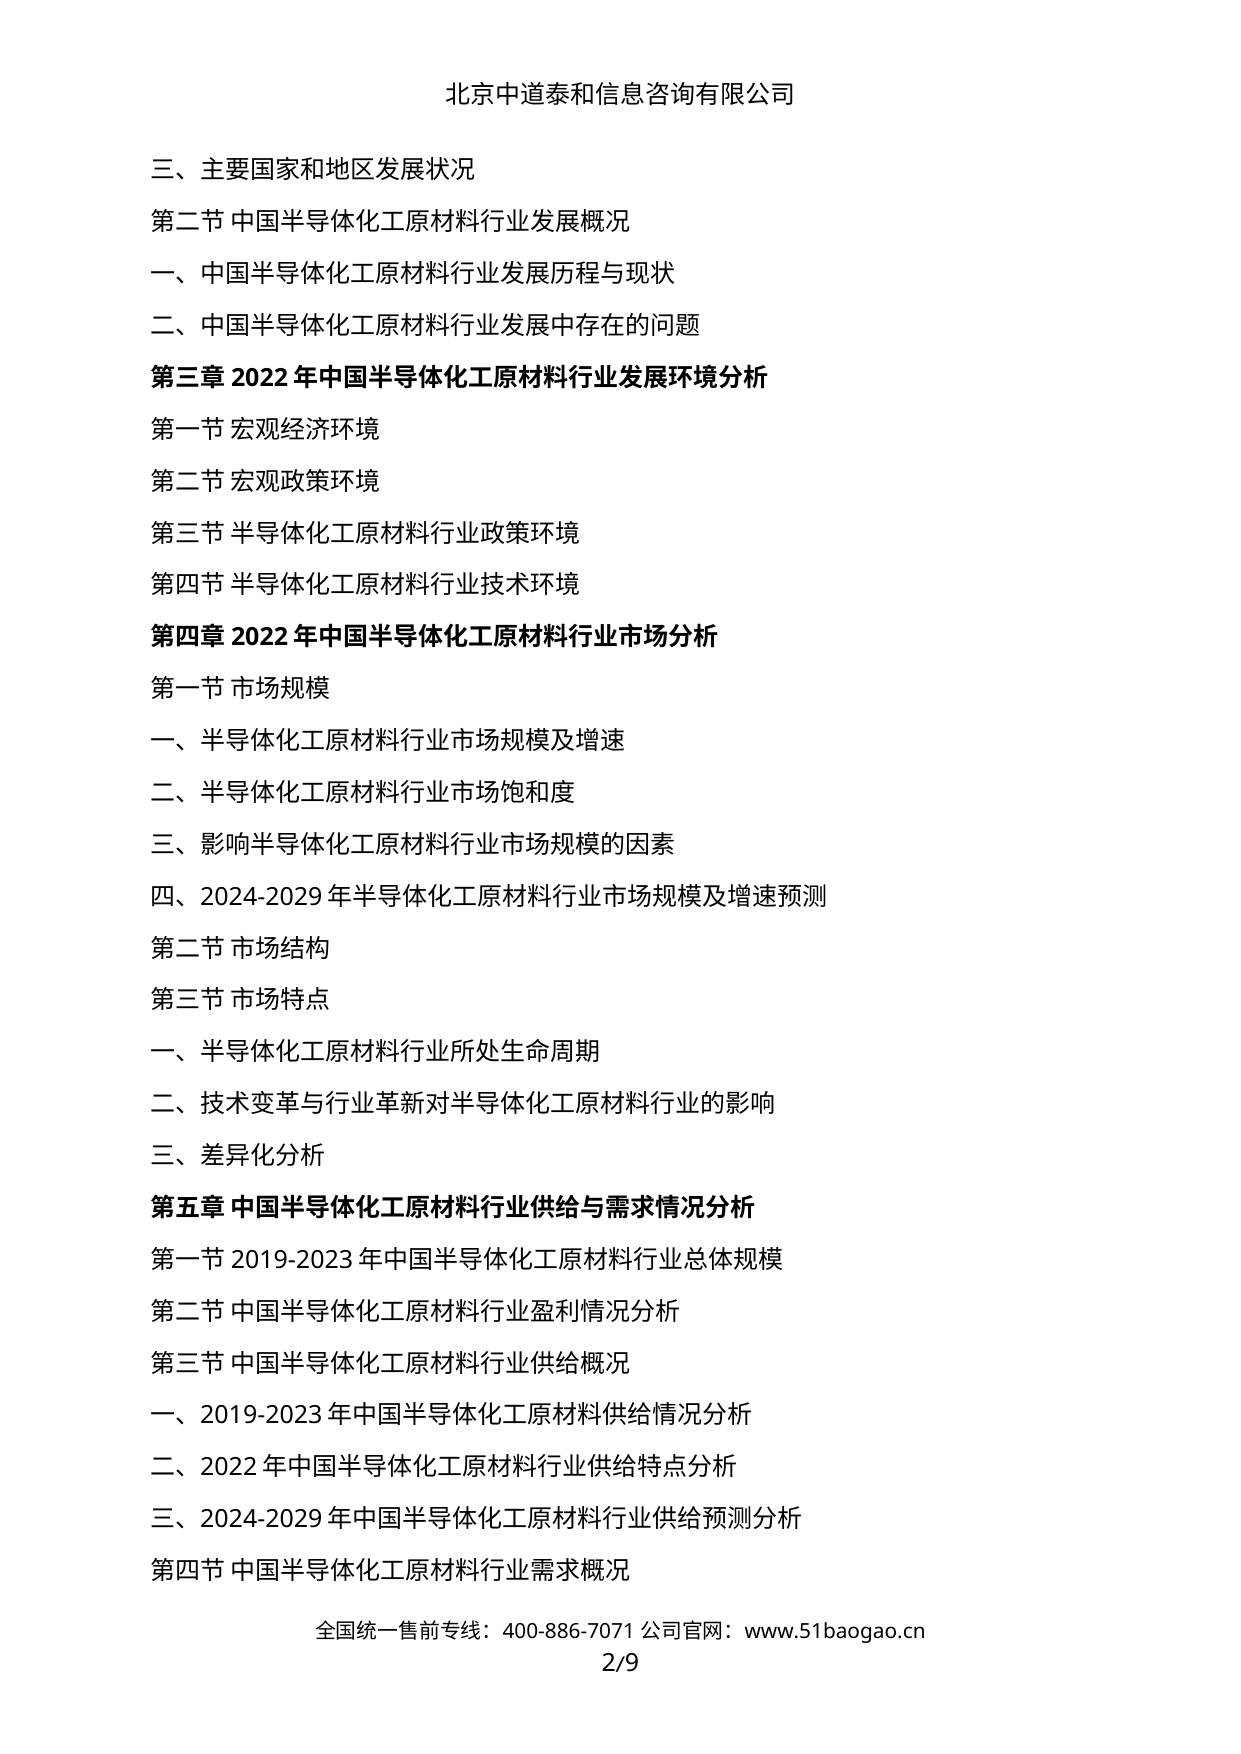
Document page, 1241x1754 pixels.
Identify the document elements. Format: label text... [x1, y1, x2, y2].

text 三、主要国家和地区发展状况 [150, 150, 1090, 186]
text 第一节 2019-2023年中国半导体化工原材料行业总体规模 [150, 1239, 1090, 1276]
text 二、2022年中国半导体化工原材料行业供给特点分析 [150, 1447, 1090, 1483]
text 三、2024-2029年中国半导体化工原材料行业供给预测分析 [150, 1499, 1090, 1535]
text 第三章 2022年中国半导体化工原材料行业发展环境分析 [150, 357, 1090, 394]
text 第四章 2022年中国半导体化工原材料行业市场分析 [150, 617, 1090, 653]
text 第五章 中国半导体化工原材料行业供给与需求情况分析 [150, 1187, 1090, 1224]
text 第一节 市场规模 [150, 669, 1090, 705]
text 二、技术变革与行业革新对半导体化工原材料行业的影响 [150, 1084, 1090, 1120]
text 第二节 中国半导体化工原材料行业盈利情况分析 [150, 1291, 1090, 1327]
text 第一节 宏观经济环境 [150, 409, 1090, 446]
text 二、半导体化工原材料行业市场饱和度 [150, 772, 1090, 809]
text 一、半导体化工原材料行业所处生命周期 [150, 1032, 1090, 1068]
text 第二节 市场结构 [150, 928, 1090, 964]
text 第三节 半导体化工原材料行业政策环境 [150, 513, 1090, 549]
text 第三节 中国半导体化工原材料行业供给概况 [150, 1343, 1090, 1379]
text 三、差异化分析 [150, 1136, 1090, 1172]
text 一、2019-2023年中国半导体化工原材料供给情况分析 [150, 1395, 1090, 1431]
text 第二节 中国半导体化工原材料行业发展概况 [150, 202, 1090, 238]
text 一、中国半导体化工原材料行业发展历程与现状 [150, 254, 1090, 290]
text 第四节 半导体化工原材料行业技术环境 [150, 565, 1090, 601]
text 第二节 宏观政策环境 [150, 461, 1090, 497]
text 四、2024-2029年半导体化工原材料行业市场规模及增速预测 [150, 876, 1090, 912]
text 一、半导体化工原材料行业市场规模及增速 [150, 721, 1090, 757]
text 三、影响半导体化工原材料行业市场规模的因素 [150, 824, 1090, 861]
text 二、中国半导体化工原材料行业发展中存在的问题 [150, 306, 1090, 342]
text 第三节 市场特点 [150, 980, 1090, 1016]
text 第四节 中国半导体化工原材料行业需求概况 [150, 1551, 1090, 1587]
